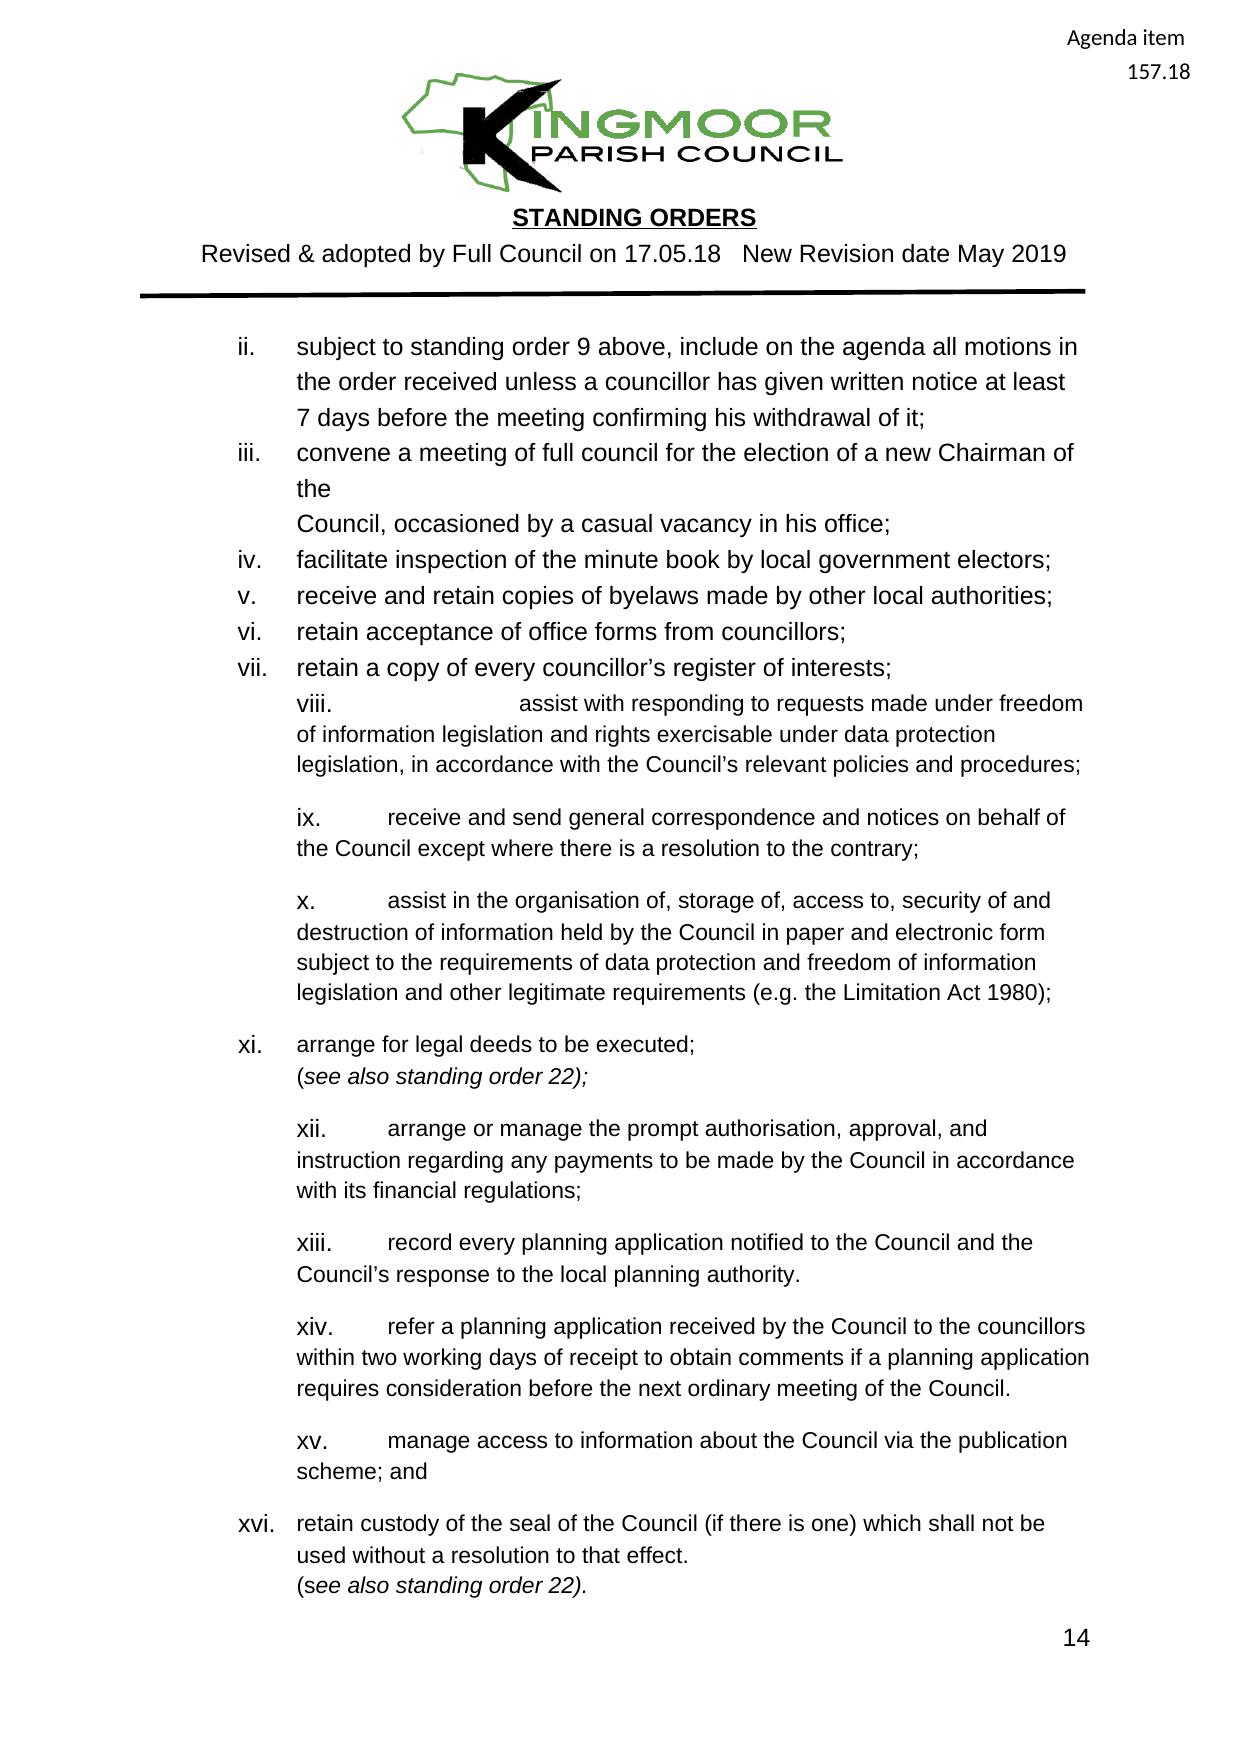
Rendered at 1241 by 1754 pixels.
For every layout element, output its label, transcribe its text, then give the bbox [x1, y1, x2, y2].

list convene a meeting of full council for the election of a new Chairman of the [237, 438, 1081, 502]
text (see also standing order 22); [296, 1063, 1090, 1089]
list receive and send general correspondence and notices on behalf of the Council except where there is a resolution to the contrary; [296, 802, 1090, 861]
list retain a copy of every councillor’s register of interests; [237, 653, 1081, 682]
list arrange or manage the prompt authorisation, approval, and instruction regarding any payments to be made by the Council in accordance with its financial regulations; [296, 1114, 1090, 1203]
list retain custody of the seal of the Council (if there is one) which shall not be used without a resolution to that effect. [238, 1509, 1090, 1568]
list subject to standing order 9 above, include on the agenda all motions in the order received unless a councillor has given written notice at least 7 days before the meeting confirming his withdrawal of it; [237, 332, 1081, 431]
list refer a planning application received by the Council to the councillors within two working days of receipt to obtain comments if a planning application requires consideration before the next ordinary meeting of the Council. [296, 1312, 1090, 1401]
list assist in the organisation of, storage of, access to, security of and destruction of information held by the Council in paper and electronic form subject to the requirements of data protection and freedom of information legislation and other legitimate requirements (e.g. the Limitation Act 1980); [296, 886, 1090, 1006]
text (see also standing order 22). [237, 1572, 1090, 1598]
text Council, occasioned by a casual vacancy in his office; [296, 509, 1081, 538]
list record every planning application notified to the Council and the Council’s response to the local planning authority. [296, 1228, 1090, 1287]
list assist with responding to requests made under freedom of information legislation and rights exercisable under data protection legislation, in accordance with the Council’s relevant policies and procedures; [296, 689, 1090, 778]
list manage access to information about the Council via the publication scheme; and [296, 1426, 1090, 1484]
picture [400, 73, 869, 196]
list retain acceptance of office forms from councillors; [237, 617, 1081, 646]
list receive and retain copies of byelaws made by other local authorities; [237, 581, 1081, 610]
list facilitate inspection of the minute book by local government electors; [237, 545, 1081, 574]
list arrange for legal deeds to be executed; [238, 1030, 1090, 1059]
